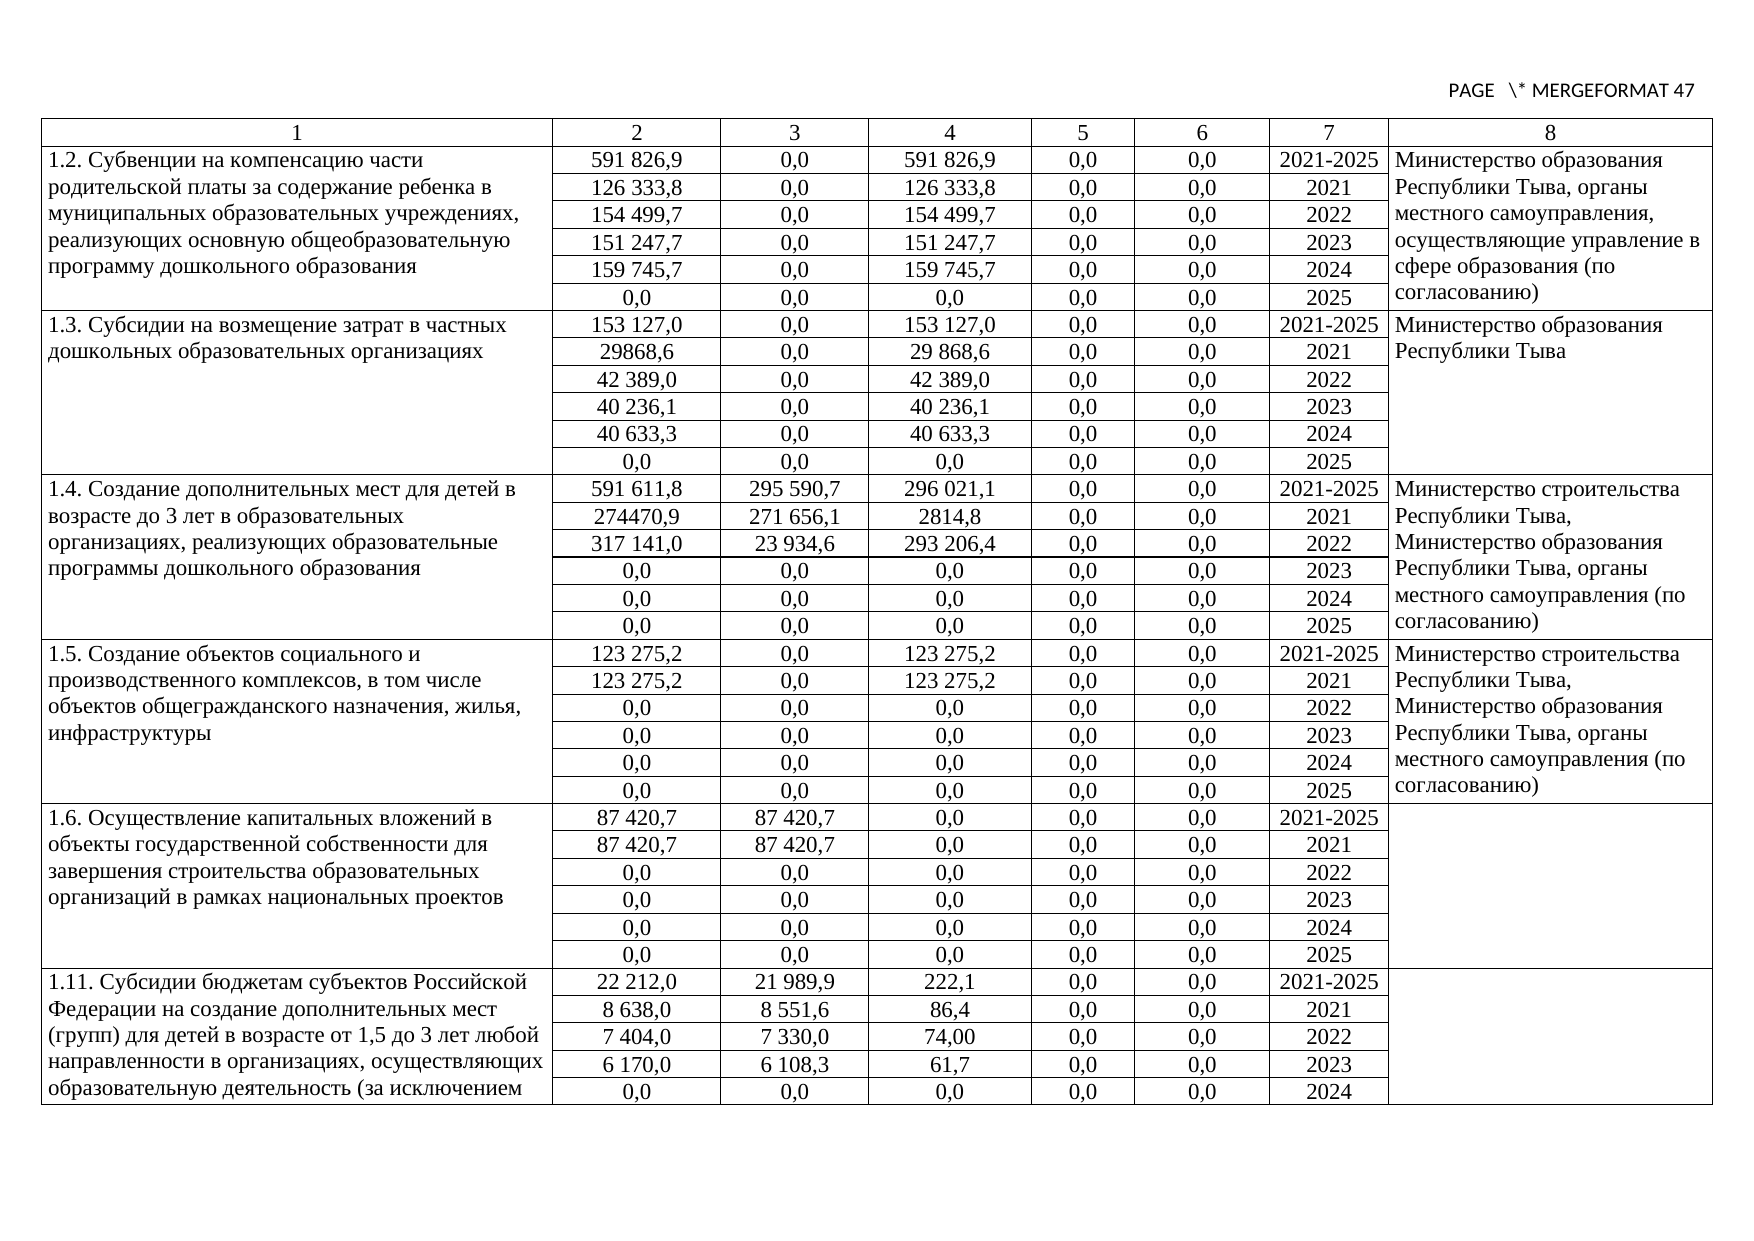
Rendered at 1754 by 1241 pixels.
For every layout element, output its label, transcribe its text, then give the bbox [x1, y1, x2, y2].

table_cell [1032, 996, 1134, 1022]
table_cell 1.3. Субсидии на возмещение затрат в частных дошкольных образовательных организациях [42, 311, 552, 474]
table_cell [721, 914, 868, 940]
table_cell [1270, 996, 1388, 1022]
table_cell 0,0 [1135, 284, 1269, 310]
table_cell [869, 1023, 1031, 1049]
table_cell 0,0 [869, 284, 1031, 310]
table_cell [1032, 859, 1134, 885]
table_cell 2021 [1270, 174, 1388, 200]
table_cell 2025 [1270, 284, 1388, 310]
table_cell 0,0 [869, 585, 1031, 611]
table_cell 0,0 [1032, 558, 1134, 584]
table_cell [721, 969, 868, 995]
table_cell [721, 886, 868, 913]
table_cell 2023 [1270, 393, 1388, 419]
table_cell 0,0 [721, 229, 868, 255]
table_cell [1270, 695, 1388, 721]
table_cell 1.2. Субвенции на компенсацию части родительской платы за содержание ребенка в муниципальных образовательных учреждениях, реализующих основную общеобразовательную программу дошкольного образования [42, 147, 552, 310]
table_cell 0,0 [721, 256, 868, 282]
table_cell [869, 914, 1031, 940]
table_cell 0,0 [1135, 530, 1269, 556]
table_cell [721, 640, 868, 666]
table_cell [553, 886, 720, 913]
table_cell 0,0 [721, 147, 868, 173]
table_cell 2023 [1270, 229, 1388, 255]
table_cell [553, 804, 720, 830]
table_header 3 [721, 119, 868, 146]
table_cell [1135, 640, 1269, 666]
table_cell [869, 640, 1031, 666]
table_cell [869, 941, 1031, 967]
table_cell 0,0 [721, 585, 868, 611]
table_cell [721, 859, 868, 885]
table_cell 0,0 [1032, 475, 1134, 502]
table_cell 0,0 [1032, 393, 1134, 419]
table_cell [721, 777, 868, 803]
table_cell 159 745,7 [553, 256, 720, 282]
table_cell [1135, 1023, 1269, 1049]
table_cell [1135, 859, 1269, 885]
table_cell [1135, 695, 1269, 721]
table_cell 42 389,0 [553, 366, 720, 392]
table_cell 42 389,0 [869, 366, 1031, 392]
table_cell 0,0 [553, 448, 720, 474]
table_cell 2814,8 [869, 503, 1031, 529]
table_cell 0,0 [869, 558, 1031, 584]
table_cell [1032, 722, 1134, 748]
table_cell 153 127,0 [553, 311, 720, 337]
table_header 5 [1032, 119, 1134, 146]
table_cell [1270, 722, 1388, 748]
table_cell 0,0 [1135, 448, 1269, 474]
table_cell 0,0 [1032, 201, 1134, 228]
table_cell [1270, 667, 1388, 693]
table_cell 0,0 [1135, 421, 1269, 447]
table_cell 2022 [1270, 201, 1388, 228]
table_cell 0,0 [1032, 311, 1134, 337]
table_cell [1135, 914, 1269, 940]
table_cell 0,0 [869, 448, 1031, 474]
table_cell 40 236,1 [553, 393, 720, 419]
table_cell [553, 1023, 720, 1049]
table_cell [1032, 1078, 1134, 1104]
table_cell 151 247,7 [869, 229, 1031, 255]
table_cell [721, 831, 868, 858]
table_cell 154 499,7 [553, 201, 720, 228]
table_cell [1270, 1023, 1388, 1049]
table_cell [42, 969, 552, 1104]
table_cell 0,0 [1135, 393, 1269, 419]
table_header 8 [1389, 119, 1712, 146]
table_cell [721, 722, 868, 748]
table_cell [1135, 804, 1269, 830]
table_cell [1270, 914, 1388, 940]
table_cell 2024 [1270, 585, 1388, 611]
table_cell 0,0 [721, 448, 868, 474]
table_cell 0,0 [1135, 475, 1269, 502]
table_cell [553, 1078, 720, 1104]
table_cell 0,0 [721, 338, 868, 365]
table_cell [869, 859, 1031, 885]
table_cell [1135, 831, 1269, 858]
table_cell 2021-2025 [1270, 311, 1388, 337]
table_header 1 [42, 119, 552, 146]
table_cell 0,0 [721, 393, 868, 419]
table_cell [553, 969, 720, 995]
table_cell 271 656,1 [721, 503, 868, 529]
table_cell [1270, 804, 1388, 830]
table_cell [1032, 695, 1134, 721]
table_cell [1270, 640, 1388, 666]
table_cell 591 826,9 [553, 147, 720, 173]
table_cell 0,0 [721, 558, 868, 584]
table_cell 0,0 [1032, 284, 1134, 310]
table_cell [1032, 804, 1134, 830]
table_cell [1389, 147, 1712, 310]
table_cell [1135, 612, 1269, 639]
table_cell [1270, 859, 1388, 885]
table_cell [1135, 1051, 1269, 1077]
table_cell 0,0 [721, 421, 868, 447]
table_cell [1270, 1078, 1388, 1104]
table_cell 40 633,3 [553, 421, 720, 447]
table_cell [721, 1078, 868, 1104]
table_cell 0,0 [553, 612, 720, 639]
table_cell 154 499,7 [869, 201, 1031, 228]
table_cell 2023 [1270, 558, 1388, 584]
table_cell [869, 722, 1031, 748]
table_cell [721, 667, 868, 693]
table_cell 317 141,0 [553, 530, 720, 556]
table_cell 2021 [1270, 503, 1388, 529]
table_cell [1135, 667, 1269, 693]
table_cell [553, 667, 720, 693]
table_cell 0,0 [721, 284, 868, 310]
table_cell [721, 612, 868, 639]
table_cell 2021-2025 [1270, 475, 1388, 502]
table_cell 0,0 [1135, 311, 1269, 337]
table_header 2 [553, 119, 720, 146]
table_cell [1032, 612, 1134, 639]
table_cell 0,0 [1135, 256, 1269, 282]
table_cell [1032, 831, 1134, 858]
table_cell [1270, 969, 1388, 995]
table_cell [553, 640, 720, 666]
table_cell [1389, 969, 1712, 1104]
table_cell 0,0 [1032, 338, 1134, 365]
table_cell 0,0 [1032, 421, 1134, 447]
table_cell 2024 [1270, 421, 1388, 447]
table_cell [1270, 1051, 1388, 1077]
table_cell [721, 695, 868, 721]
table_cell 0,0 [1135, 503, 1269, 529]
table_cell 40 236,1 [869, 393, 1031, 419]
table_header 4 [869, 119, 1031, 146]
table_cell 293 206,4 [869, 530, 1031, 556]
table_cell 126 333,8 [553, 174, 720, 200]
table_cell 153 127,0 [869, 311, 1031, 337]
table_cell 126 333,8 [869, 174, 1031, 200]
table_cell 0,0 [1032, 366, 1134, 392]
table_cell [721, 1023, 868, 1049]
table_cell 0,0 [1032, 530, 1134, 556]
table_cell 591 611,8 [553, 475, 720, 502]
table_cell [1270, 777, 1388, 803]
table_cell 0,0 [1032, 147, 1134, 173]
table_cell 2025 [1270, 448, 1388, 474]
table_cell 29868,6 [553, 338, 720, 365]
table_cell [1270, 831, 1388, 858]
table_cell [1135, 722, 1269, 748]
table_cell 0,0 [1135, 174, 1269, 200]
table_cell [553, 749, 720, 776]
table_cell 296 021,1 [869, 475, 1031, 502]
table_cell 0,0 [1135, 229, 1269, 255]
table_cell 0,0 [1135, 201, 1269, 228]
table_cell 0,0 [553, 558, 720, 584]
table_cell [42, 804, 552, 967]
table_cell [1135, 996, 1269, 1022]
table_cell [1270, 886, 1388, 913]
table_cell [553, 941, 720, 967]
table_cell 591 826,9 [869, 147, 1031, 173]
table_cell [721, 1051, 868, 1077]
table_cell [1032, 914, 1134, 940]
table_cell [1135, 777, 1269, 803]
table_cell 2022 [1270, 366, 1388, 392]
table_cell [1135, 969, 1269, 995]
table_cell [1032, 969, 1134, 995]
table_header 7 [1270, 119, 1388, 146]
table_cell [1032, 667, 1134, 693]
table_cell 0,0 [1135, 338, 1269, 365]
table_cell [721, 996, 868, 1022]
table_cell 2024 [1270, 256, 1388, 282]
table_cell 0,0 [721, 174, 868, 200]
table_cell 151 247,7 [553, 229, 720, 255]
table_cell 0,0 [1135, 585, 1269, 611]
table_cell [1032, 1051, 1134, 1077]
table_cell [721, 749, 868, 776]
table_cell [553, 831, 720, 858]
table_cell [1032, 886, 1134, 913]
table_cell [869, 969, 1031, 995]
table_cell 0,0 [1032, 585, 1134, 611]
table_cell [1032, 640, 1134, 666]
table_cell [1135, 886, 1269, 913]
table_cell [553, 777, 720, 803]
table_cell 1.4. Создание дополнительных мест для детей в возрасте до 3 лет в образовательных организациях, реализующих образовательные программы дошкольного образования [42, 475, 552, 639]
table_cell 2022 [1270, 530, 1388, 556]
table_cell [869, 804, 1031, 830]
table_cell Министерство строительства Республики Тыва, Министерство образования Республики Тыва, органы местного самоуправления (по согласованию) [1389, 475, 1712, 639]
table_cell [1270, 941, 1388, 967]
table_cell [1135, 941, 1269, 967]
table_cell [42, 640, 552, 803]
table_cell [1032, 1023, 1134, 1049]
table_cell 159 745,7 [869, 256, 1031, 282]
table_cell 40 633,3 [869, 421, 1031, 447]
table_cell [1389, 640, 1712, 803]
table_cell 0,0 [1135, 147, 1269, 173]
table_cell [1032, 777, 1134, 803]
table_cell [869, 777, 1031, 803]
table_cell 0,0 [1135, 366, 1269, 392]
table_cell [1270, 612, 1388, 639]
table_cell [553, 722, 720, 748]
table_cell 29 868,6 [869, 338, 1031, 365]
table_cell 2021 [1270, 338, 1388, 365]
table_cell 0,0 [553, 585, 720, 611]
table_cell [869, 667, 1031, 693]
table_cell 0,0 [1135, 558, 1269, 584]
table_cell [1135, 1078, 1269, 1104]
table_cell 0,0 [721, 366, 868, 392]
table_header 6 [1135, 119, 1269, 146]
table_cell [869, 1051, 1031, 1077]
table_cell 2021-2025 [1270, 147, 1388, 173]
table_cell 0,0 [721, 311, 868, 337]
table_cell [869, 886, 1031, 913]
table_cell 0,0 [1032, 256, 1134, 282]
table_cell 0,0 [1032, 174, 1134, 200]
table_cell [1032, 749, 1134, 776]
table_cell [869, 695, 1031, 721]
table_cell 0,0 [553, 284, 720, 310]
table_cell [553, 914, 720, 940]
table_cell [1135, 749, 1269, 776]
table_cell 0,0 [721, 201, 868, 228]
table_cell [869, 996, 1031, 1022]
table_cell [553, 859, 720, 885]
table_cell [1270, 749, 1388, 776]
table_cell Министерство образования Республики Тыва [1389, 311, 1712, 474]
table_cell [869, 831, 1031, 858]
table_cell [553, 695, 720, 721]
table_cell 274470,9 [553, 503, 720, 529]
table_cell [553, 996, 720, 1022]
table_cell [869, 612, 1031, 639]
table_cell 0,0 [1032, 448, 1134, 474]
table_cell 0,0 [1032, 503, 1134, 529]
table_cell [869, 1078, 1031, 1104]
table_cell 295 590,7 [721, 475, 868, 502]
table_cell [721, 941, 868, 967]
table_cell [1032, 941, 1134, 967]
table_cell 0,0 [1032, 229, 1134, 255]
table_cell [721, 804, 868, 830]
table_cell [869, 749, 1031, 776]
table_cell 23 934,6 [721, 530, 868, 556]
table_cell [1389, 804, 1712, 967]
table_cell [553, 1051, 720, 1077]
